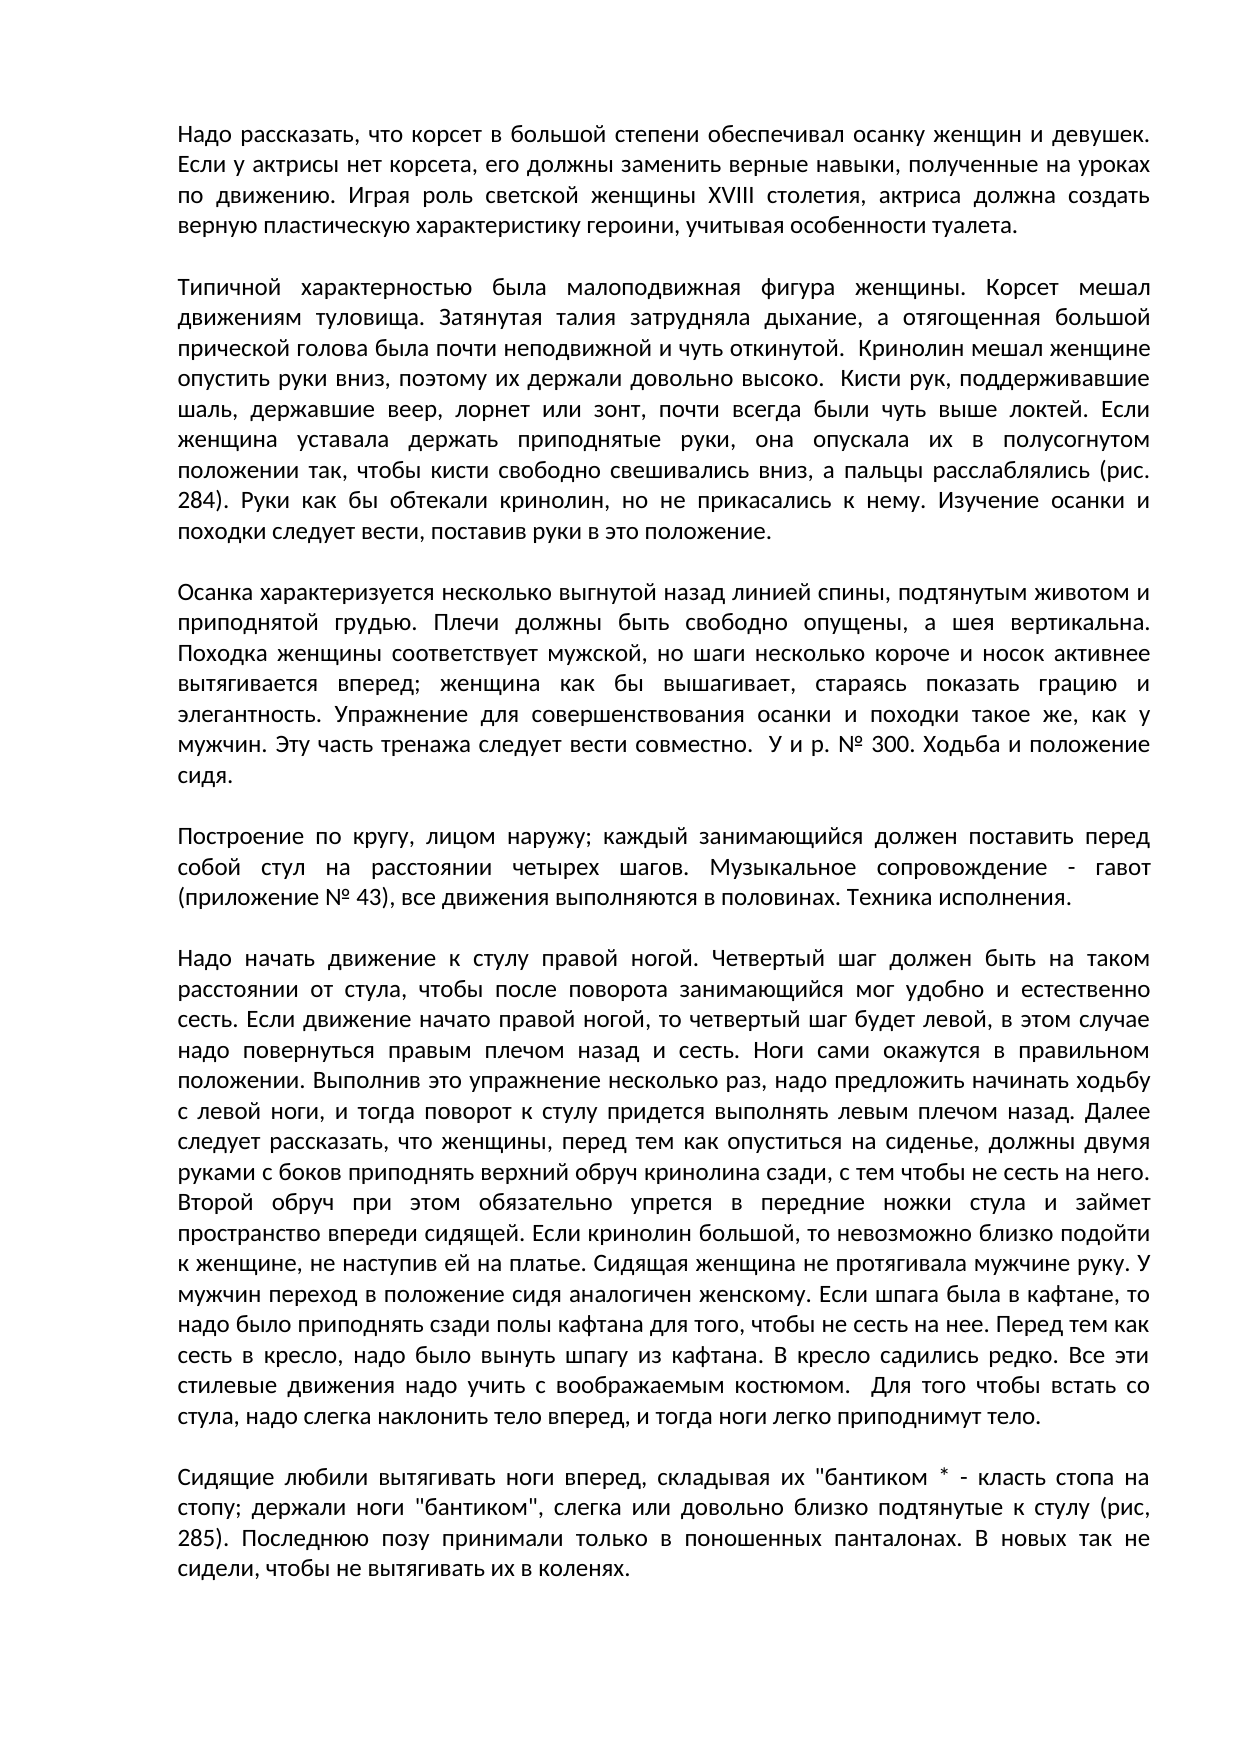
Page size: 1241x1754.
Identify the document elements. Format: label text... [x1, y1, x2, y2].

text Осанка характеризуется несколько выгнутой назад линией спины, подтянутым животом и приподнятой грудью. Плечи должны быть свободно опущены, а шея вертикальна. Походка женщины соответствует мужской, но шаги несколько короче и носок активнее вытягивается вперед; женщина как бы вышагивает, стараясь показать грацию и элегантность. Упражнение для совершенствования осанки и походки такое же, как у мужчин. Эту часть тренажа следует вести совместно. У и р. № 300. Ходьба и положение сидя. [177, 576, 1152, 789]
text Надо рассказать, что корсет в большой степени обеспечивал осанку женщин и девушек. Если у актрисы нет корсета, его должны заменить верные навыки, полученные на уроках по движению. Играя роль светской женщины XVIII столетия, актриса должна создать верную пластическую характеристику героини, учитывая особенности туалета. [177, 118, 1152, 240]
text Надо начать движение к стулу правой ногой. Четвертый шаг должен быть на таком расстоянии от стула, чтобы после поворота занимающийся мог удобно и естественно сесть. Если движение начато правой ногой, то четвертый шаг будет левой, в этом случае надо повернуться правым плечом назад и сесть. Ноги сами окажутся в правильном положении. Выполнив это упражнение несколько раз, надо предложить начинать ходьбу с левой ноги, и тогда поворот к стулу придется выполнять левым плечом назад. Далее следует рассказать, что женщины, перед тем как опуститься на сиденье, должны двумя руками с боков приподнять верхний обруч кринолина сзади, с тем чтобы не сесть на него. Второй обруч при этом обязательно упрется в передние ножки стула и займет пространство впереди сидящей. Если кринолин большой, то невозможно близко подойти к женщине, не наступив ей на платье. Сидящая женщина не протягивала мужчине руку. У мужчин переход в положение сидя аналогичен женскому. Если шпага была в кафтане, то надо было приподнять сзади полы кафтана для того, чтобы не сесть на нее. Перед тем как сесть в кресло, надо было вынуть шпагу из кафтана. В кресло садились редко. Все эти стилевые движения надо учить с воображаемым костюмом. Для того чтобы встать со стула, надо слегка наклонить тело вперед, и тогда ноги легко приподнимут тело. [177, 942, 1152, 1431]
text Сидящие любили вытягивать ноги вперед, складывая их "бантиком * - класть стопа на стопу; держали ноги "бантиком", слегка или довольно близко подтянутые к стулу (рис, 285). Последнюю позу принимали только в поношенных панталонах. В новых так не сидели, чтобы не вытягивать их в коленях. [177, 1461, 1152, 1583]
text Типичной характерностью была малоподвижная фигура женщины. Корсет мешал движениям туловища. Затянутая талия затрудняла дыхание, а отягощенная большой прической голова была почти неподвижной и чуть откинутой. Кринолин мешал женщине опустить руки вниз, поэтому их держали довольно высоко. Кисти рук, поддерживавшие шаль, державшие веер, лорнет или зонт, почти всегда были чуть выше локтей. Если женщина уставала держать приподнятые руки, она опускала их в полусогнутом положении так, чтобы кисти свободно свешивались вниз, а пальцы расслаблялись (рис. 284). Руки как бы обтекали кринолин, но не прикасались к нему. Изучение осанки и походки следует вести, поставив руки в это положение. [177, 271, 1152, 545]
text Построение по кругу, лицом наружу; каждый занимающийся должен поставить перед собой стул на расстоянии четырех шагов. Музыкальное сопровождение - гавот (приложение № 43), все движения выполняются в половинах. Техника исполнения. [177, 820, 1152, 912]
